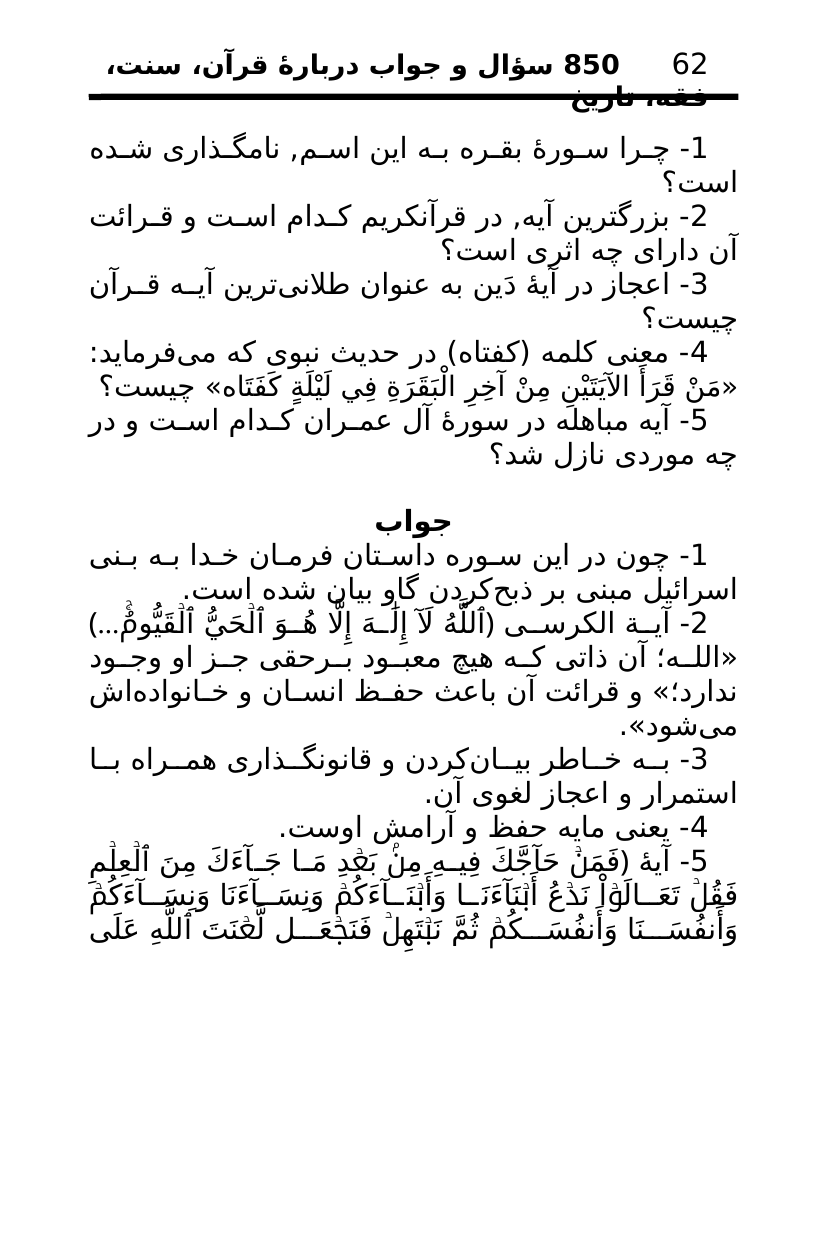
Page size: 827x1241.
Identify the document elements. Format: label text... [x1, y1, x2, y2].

text 1- چون در این سوره داستان فرمان خدا به بنی اسرائیل مبنی بر ذبح‌کردن گاو بیان شده است. [89, 539, 738, 607]
text جواب [89, 505, 738, 539]
text 5- آیه مباهله در سورۀ آل عمران کدام است و در چه موردی نازل شد؟ [89, 403, 738, 471]
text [89, 844, 738, 980]
text 4- یعنی مایه حفظ و آرامش اوست. [89, 811, 738, 844]
text 2- آیة الکرسی ﴿ٱللَّهُ لَآ إِلَٰهَ إِلَّا هُوَ ٱلۡحَيُّ ٱلۡقَيُّومُۚ...﴾ «الله؛ آن ذاتی که هیچ معبود برحقی جز او وجود ندارد؛» و قرائت آن باعث حفظ انسان و خانواده‌اش می‌شود». [89, 607, 738, 743]
text 1- چرا سورۀ بقره به این اسم, نامگذاری شده است؟ [89, 132, 738, 199]
text 3- به خاطر بیان‌کردن و قانونگذاری همراه با استمرار و اعجاز لغوی آن. [89, 743, 738, 811]
text 4- معنی کلمه (کفتاه) در حدیث نبوی که می‌فرماید: «مَنْ قَرَأَ الآيَتَيْنِ مِنْ آخِرِ الْبَقَرَةِ فِي لَيْلَةٍ كَفَتَاه» چیست؟ [89, 335, 738, 403]
text 3- اعجاز در آیۀ دَین به عنوان طلانی‌ترین آیه قرآن چیست؟ [89, 267, 738, 335]
text 2- بزرگترین آیه, در قرآنکریم کدام است و قرائت آن دارای چه اثری است؟ [89, 199, 738, 267]
